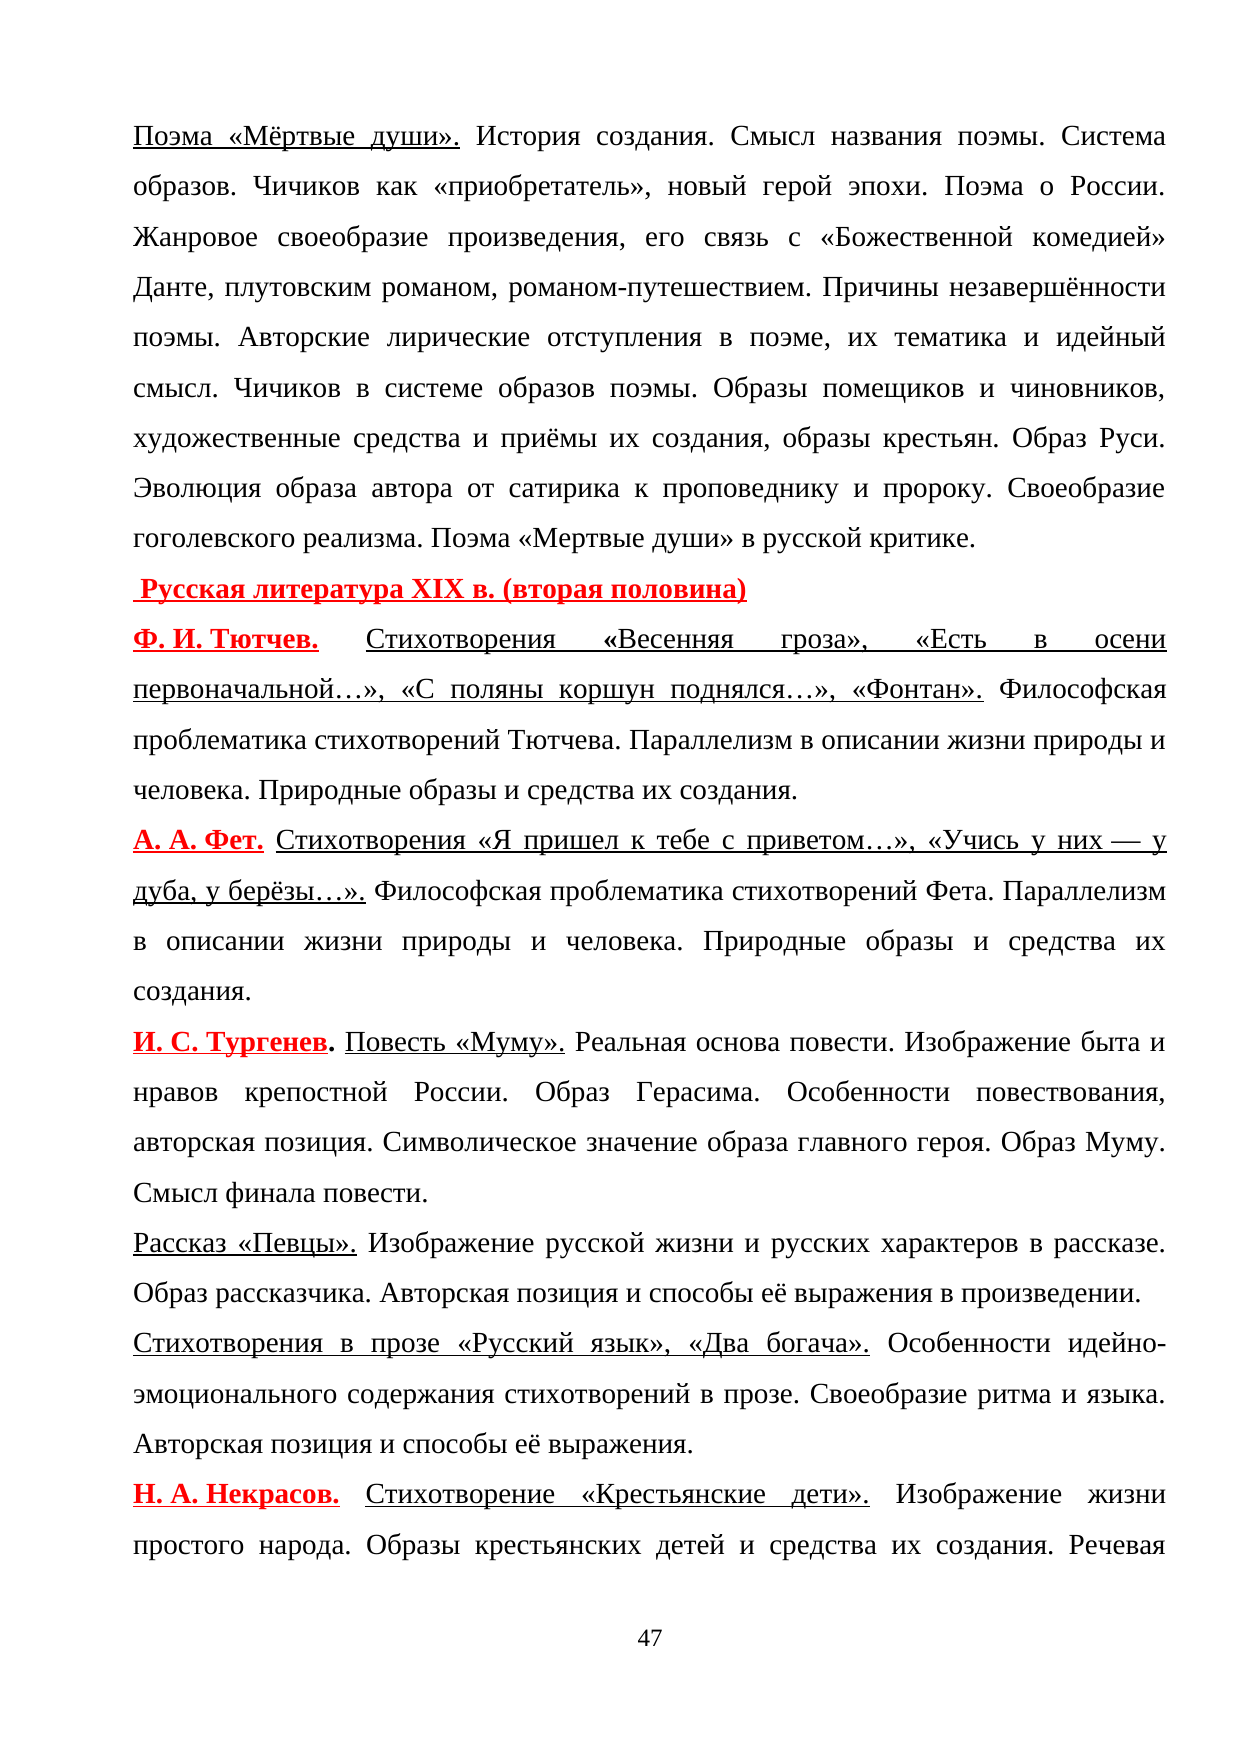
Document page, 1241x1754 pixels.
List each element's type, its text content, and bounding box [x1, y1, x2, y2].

text И. С. Тургенев. Повесть «Муму». Реальная основа повести. Изображение быта и нравов крепостной России. Образ Герасима. Особенности повествования, авторская позиция. Символическое значение образа главного героя. Образ Муму. Смысл финала повести. [133, 1024, 1167, 1208]
text Ф. И. Тютчев. Стихотворения «Весенняя гроза», «Есть в осени первоначальной…», «С поляны коршун поднялся…», «Фонтан». Философская проблематика стихотворений Тютчева. Параллелизм в описании жизни природы и человека. Природные образы и средства их создания. [133, 621, 1167, 806]
text Стихотворения в прозе «Русский язык», «Два богача». Особенности идейно-эмоционального содержания стихотворений в прозе. Своеобразие ритма и языка. Авторская позиция и способы её выражения. [133, 1326, 1167, 1460]
text Поэма «Мёртвые души». История создания. Смысл названия поэмы. Система образов. Чичиков как «приобретатель», новый герой эпохи. Поэма о России. Жанровое своеобразие произведения, его связь с «Божественной комедией» Данте, плутовским романом, романом-путешествием. Причины незавершённости поэмы. Авторские лирические отступления в поэме, их тематика и идейный смысл. Чичиков в системе образов поэмы. Образы помещиков и чиновников, художественные средства и приёмы их создания, образы крестьян. Образ Руси. Эволюция образа автора от сатирика к проповеднику и пророку. Своеобразие гоголевского реализма. Поэма «Мертвые души» в русской критике. [133, 118, 1167, 554]
text Русская литература XIX в. (вторая половина) [133, 571, 1167, 604]
text Рассказ «Певцы». Изображение русской жизни и русских характеров в рассказе. Образ рассказчика. Авторская позиция и способы её выражения в произведении. [133, 1225, 1167, 1309]
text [133, 1477, 1167, 1560]
text А. А. Фет. Стихотворения «Я пришел к тебе с приветом…», «Учись у них — у дуба, у берёзы…». Философская проблематика стихотворений Фета. Параллелизм в описании жизни природы и человека. Природные образы и средства их создания. [133, 822, 1167, 1007]
